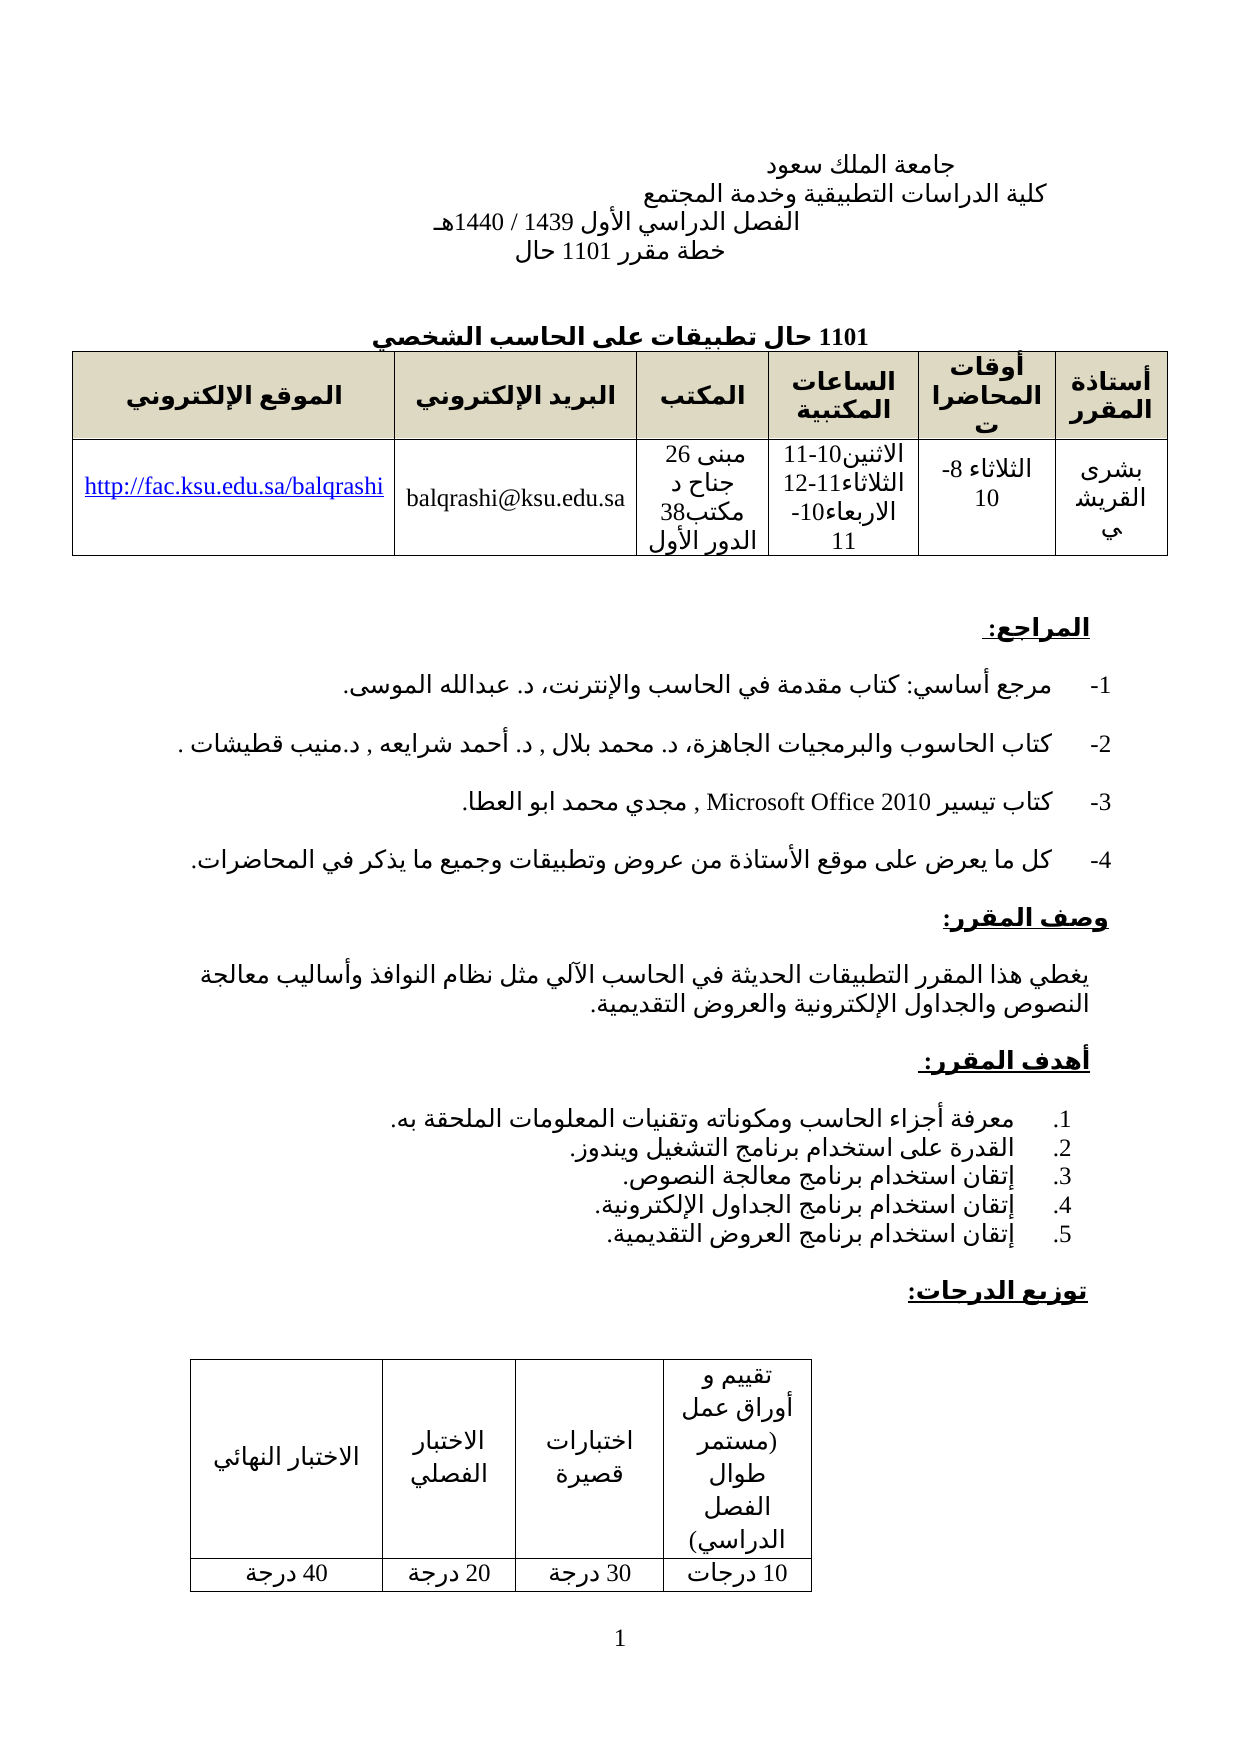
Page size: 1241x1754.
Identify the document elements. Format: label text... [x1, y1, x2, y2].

text أهدف المقرر: [112, 1046, 1090, 1075]
list مرجع أساسي: كتاب مقدمة في الحاسب والإنترنت، د. عبدالله الموسى. [112, 671, 1090, 699]
table_header أستاذة المقرر [1056, 352, 1167, 438]
text جامعة الملك سعود [112, 150, 1128, 179]
text المراجع: [112, 613, 1090, 642]
list كل ما يعرض على موقع الأستاذة من عروض وتطبيقات وجميع ما يذكر في المحاضرات. [112, 845, 1090, 873]
table_header اختبارات قصيرة [516, 1360, 663, 1557]
table_cell مبنى 26 جناح د مكتب38 الدور الأول [637, 440, 768, 554]
table_header الموقع الإلكتروني [73, 352, 394, 438]
list إتقان استخدام برنامج الجداول الإلكترونية. [112, 1190, 1053, 1219]
text 1101 حال تطبيقات على الحاسب الشخصي [112, 322, 1128, 351]
table_cell 30 درجة [516, 1559, 663, 1591]
list كتاب تيسير Microsoft Office 2010 , مجدي محمد ابو العطا. [112, 787, 1090, 815]
text توزيع الدرجات: [112, 1276, 1087, 1305]
table_header الساعات المكتبية [769, 352, 918, 438]
text وصف المقرر: [112, 903, 1128, 931]
table_header البريد الإلكتروني [395, 352, 636, 438]
table_cell الاثنين10-11 الثلاثاء11-12 الاربعاء10-11 [769, 440, 918, 554]
list معرفة أجزاء الحاسب ومكوناته وتقنيات المعلومات الملحقة به. [112, 1104, 1053, 1133]
table_cell balqrashi@ksu.edu.sa [395, 440, 636, 554]
table_cell 20 درجة [383, 1559, 515, 1591]
list إتقان استخدام برنامج معالجة النصوص. [112, 1161, 1053, 1190]
list كتاب الحاسوب والبرمجيات الجاهزة، د. محمد بلال , د. أحمد شرايعه , د.منيب قطيشات . [112, 729, 1090, 757]
table_cell بشرى القريشي [1056, 440, 1167, 554]
text الفصل الدراسي الأول 1439 / 1440هـ خطة مقرر 1101 حال [112, 207, 1128, 265]
table_header أوقات المحاضرات [919, 352, 1055, 438]
table_header تقييم و أوراق عمل (مستمر طوال الفصل الدراسي) [664, 1360, 811, 1557]
table_header الاختبار الفصلي [383, 1360, 515, 1557]
table_header الاختبار النهائي [191, 1360, 382, 1557]
text يغطي هذا المقرر التطبيقات الحديثة في الحاسب الآلي مثل نظام النوافذ وأساليب معالجة النصوص والجداول الإلكترونية والعروض التقديمية. [112, 960, 1090, 1018]
list إتقان استخدام برنامج العروض التقديمية. [112, 1219, 1053, 1248]
table_cell الثلاثاء 8-10 [919, 440, 1055, 554]
table_cell 40 درجة [191, 1559, 382, 1591]
table_cell http://fac.ksu.edu.sa/balqrashi [73, 440, 394, 554]
table_header المكتب [637, 352, 768, 438]
text كلية الدراسات التطبيقية وخدمة المجتمع [112, 179, 1128, 207]
table_cell 10 درجات [664, 1559, 811, 1591]
list القدرة على استخدام برنامج التشغيل ويندوز. [112, 1133, 1053, 1161]
